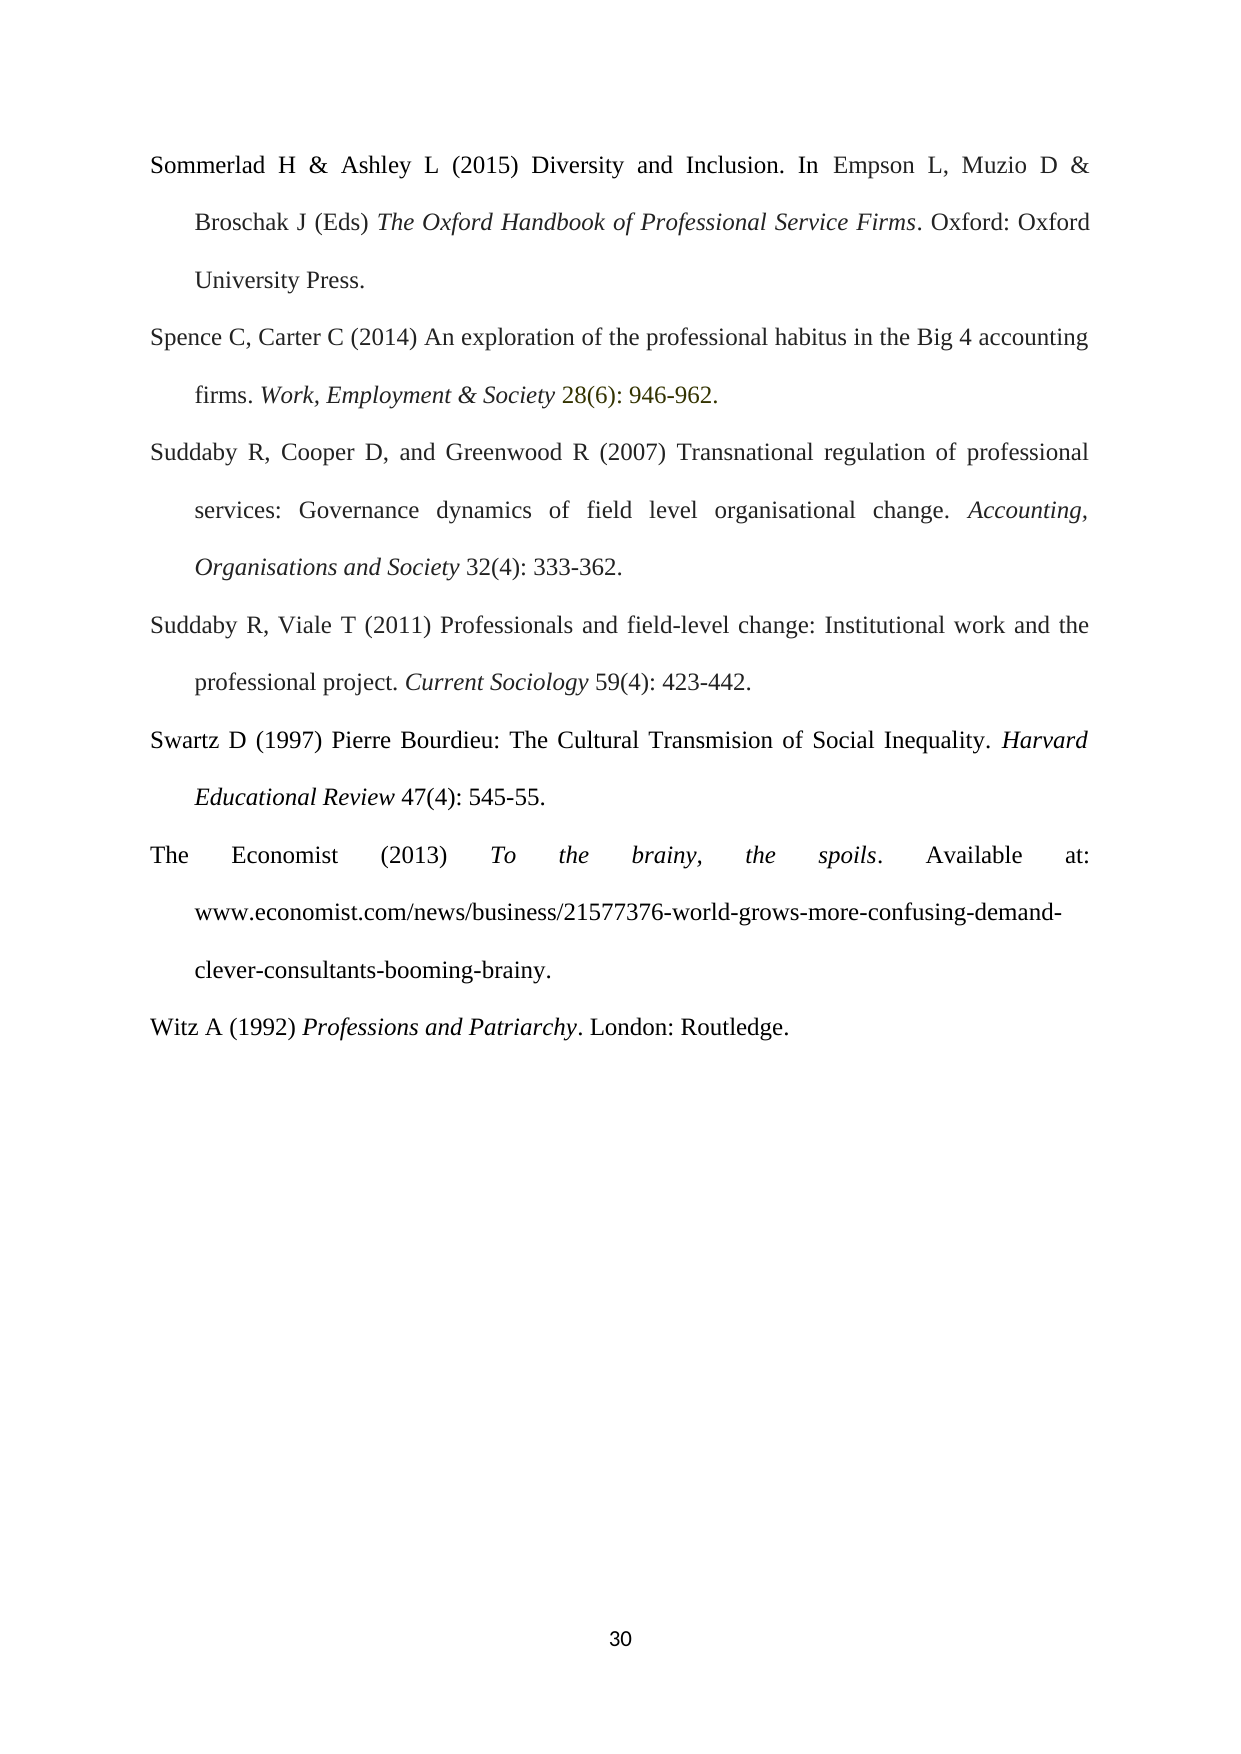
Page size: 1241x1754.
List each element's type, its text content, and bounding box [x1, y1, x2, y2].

text Suddaby R, Viale T (2011) Professionals and field-level change: Institutional work and the professional project. Current Sociology 59(4): 423-442. [150, 610, 1090, 696]
text Witz A (1992) Professions and Patriarchy. London: Routledge. [150, 1012, 1090, 1041]
text Suddaby R, Cooper D, and Greenwood R (2007) Transnational regulation of professional services: Governance dynamics of field level organisational change. Accounting, Organisations and Society 32(4): 333-362. [150, 437, 1090, 581]
text The Economist (2013) To the brainy, the spoils. Available at: www.economist.com/news/business/21577376-world-grows-more-confusing-demand-clever-consultants-booming-brainy. [150, 840, 1090, 984]
text Swartz D (1997) Pierre Bourdieu: The Cultural Transmision of Social Inequality. Harvard Educational Review 47(4): 545-55. [150, 725, 1090, 811]
text Spence C, Carter C (2014) An exploration of the professional habitus in the Big 4 accounting firms. Work, Employment & Society 28(6): 946-962. [150, 322, 1090, 409]
text Sommerlad H & Ashley L (2015) Diversity and Inclusion. In Empson L, Muzio D & Broschak J (Eds) The Oxford Handbook of Professional Service Firms. Oxford: Oxford University Press. [150, 150, 1090, 294]
